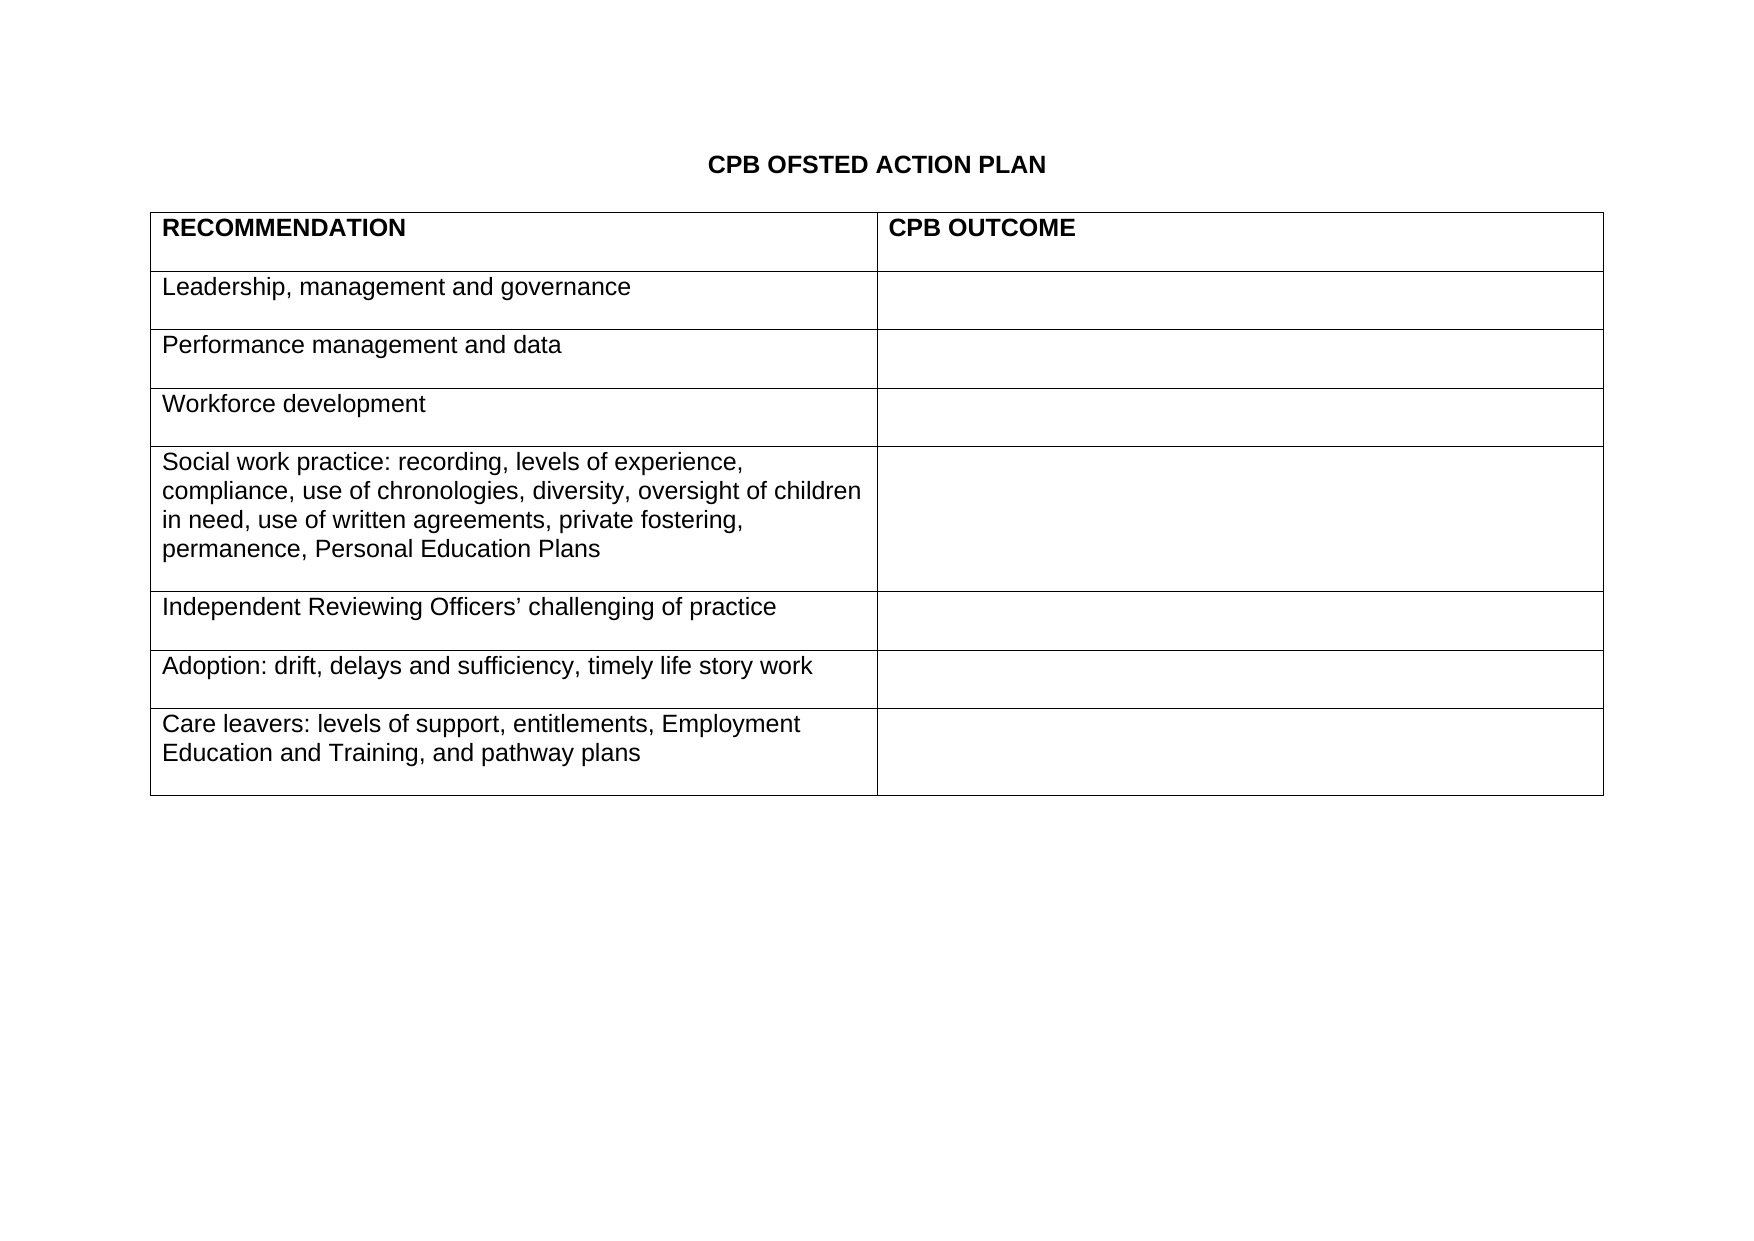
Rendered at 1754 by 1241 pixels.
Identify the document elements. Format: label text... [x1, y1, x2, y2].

table_cell [878, 592, 1603, 649]
table_cell [878, 272, 1603, 329]
table_cell Adoption: drift, delays and sufficiency, timely life story work [151, 651, 877, 708]
table_cell Performance management and data [151, 330, 877, 388]
table_cell [878, 447, 1603, 591]
table_cell Workforce development [151, 389, 877, 446]
table_cell [878, 389, 1603, 446]
table_cell Care leavers: levels of support, entitlements, Employment Education and Training, and pathway plans [151, 709, 877, 795]
table_cell Social work practice: recording, levels of experience, compliance, use of chronologies, diversity, oversight of children in need, use of written agreements, private fostering, permanence, Personal Education Plans [151, 447, 877, 591]
table_cell Leadership, management and governance [151, 272, 877, 329]
text CPB OFSTED ACTION PLAN [150, 150, 1604, 179]
table_cell Independent Reviewing Officers’ challenging of practice [151, 592, 877, 649]
table_header RECOMMENDATION [151, 213, 877, 271]
table_cell [878, 330, 1603, 388]
table_cell [878, 651, 1603, 708]
table_cell [878, 709, 1603, 795]
table_header CPB OUTCOME [878, 213, 1603, 271]
